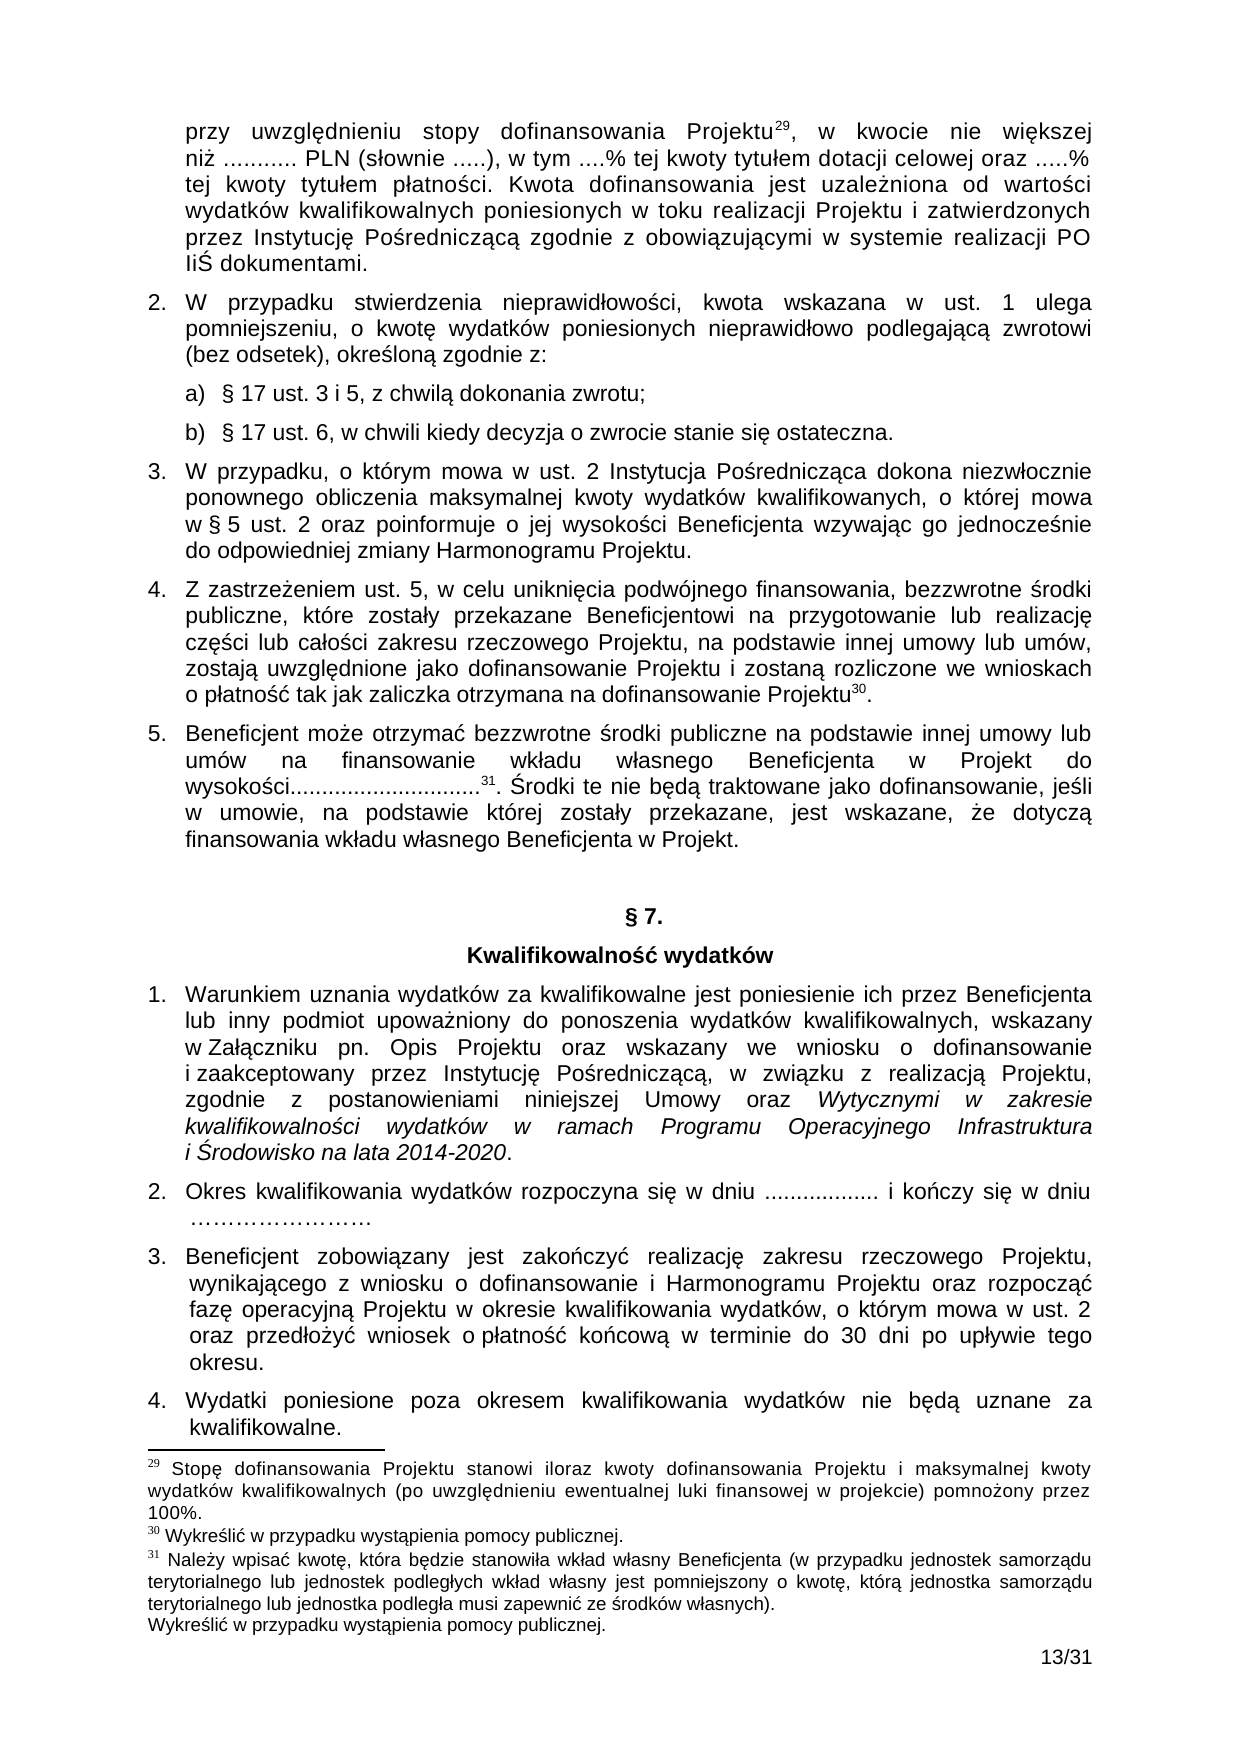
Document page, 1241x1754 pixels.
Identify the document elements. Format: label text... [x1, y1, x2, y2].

list W przypadku stwierdzenia nieprawidłowości, kwota wskazana w ust. 1 ulega pomniejszeniu, o kwotę wydatków poniesionych nieprawidłowo podlegającą zwrotowi (bez odsetek), określoną zgodnie z: [148, 289, 1092, 368]
text a) § 17 ust. 3 i 5, z chwilą dokonania zwrotu; [185, 380, 1092, 407]
list Warunkiem uznania wydatków za kwalifikowalne jest poniesienie ich przez Beneficjenta lub inny podmiot upoważniony do ponoszenia wydatków kwalifikowalnych, wskazany w Załączniku pn. Opis Projektu oraz wskazany we wniosku o dofinansowanie i zaakceptowany przez Instytucję Pośredniczącą, w związku z realizacją Projektu, zgodnie z postanowieniami niniejszej Umowy oraz Wytycznymi w zakresie kwalifikowalności wydatków w ramach Programu Operacyjnego Infrastruktura i Środowisko na lata 2014-2020. [148, 981, 1092, 1166]
list Z zastrzeżeniem ust. 5, w celu uniknięcia podwójnego finansowania, bezzwrotne środki publiczne, które zostały przekazane Beneficjentowi na przygotowanie lub realizację części lub całości zakresu rzeczowego Projektu, na podstawie innej umowy lub umów, zostają uwzględnione jako dofinansowanie Projektu i zostaną rozliczone we wnioskach o płatność tak jak zaliczka otrzymana na dofinansowanie Projektu. [148, 576, 1092, 708]
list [148, 118, 1092, 276]
list Beneficjent może otrzymać bezzwrotne środki publiczne na podstawie innej umowy lub umów na finansowanie wkładu własnego Beneficjenta w Projekt do wysokości............................... Środki te nie będą traktowane jako dofinansowanie, jeśli w umowie, na podstawie której zostały przekazane, jest wskazane, że dotyczą finansowania wkładu własnego Beneficjenta w Projekt. [148, 720, 1092, 852]
text Kwalifikowalność wydatków [148, 942, 1092, 968]
list Wydatki poniesione poza okresem kwalifikowania wydatków nie będą uznane za kwalifikowalne. [148, 1387, 1092, 1440]
list Okres kwalifikowania wydatków rozpoczyna się w dniu .................. i kończy się w dniu …………………… [148, 1178, 1092, 1231]
text § 7. [195, 903, 1092, 930]
list W przypadku, o którym mowa w ust. 2 Instytucja Pośrednicząca dokona niezwłocznie ponownego obliczenia maksymalnej kwoty wydatków kwalifikowanych, o której mowa w § 5 ust. 2 oraz poinformuje o jej wysokości Beneficjenta wzywając go jednocześnie do odpowiedniej zmiany Harmonogramu Projektu. [148, 458, 1092, 563]
text b) § 17 ust. 6, w chwili kiedy decyzja o zwrocie stanie się ostateczna. [185, 419, 1092, 446]
list Beneficjent zobowiązany jest zakończyć realizację zakresu rzeczowego Projektu, wynikającego z wniosku o dofinansowanie i Harmonogramu Projektu oraz rozpocząć fazę operacyjną Projektu w okresie kwalifikowania wydatków, o którym mowa w ust. 2 oraz przedłożyć wniosek o płatność końcową w terminie do 30 dni po upływie tego okresu. [148, 1243, 1092, 1375]
